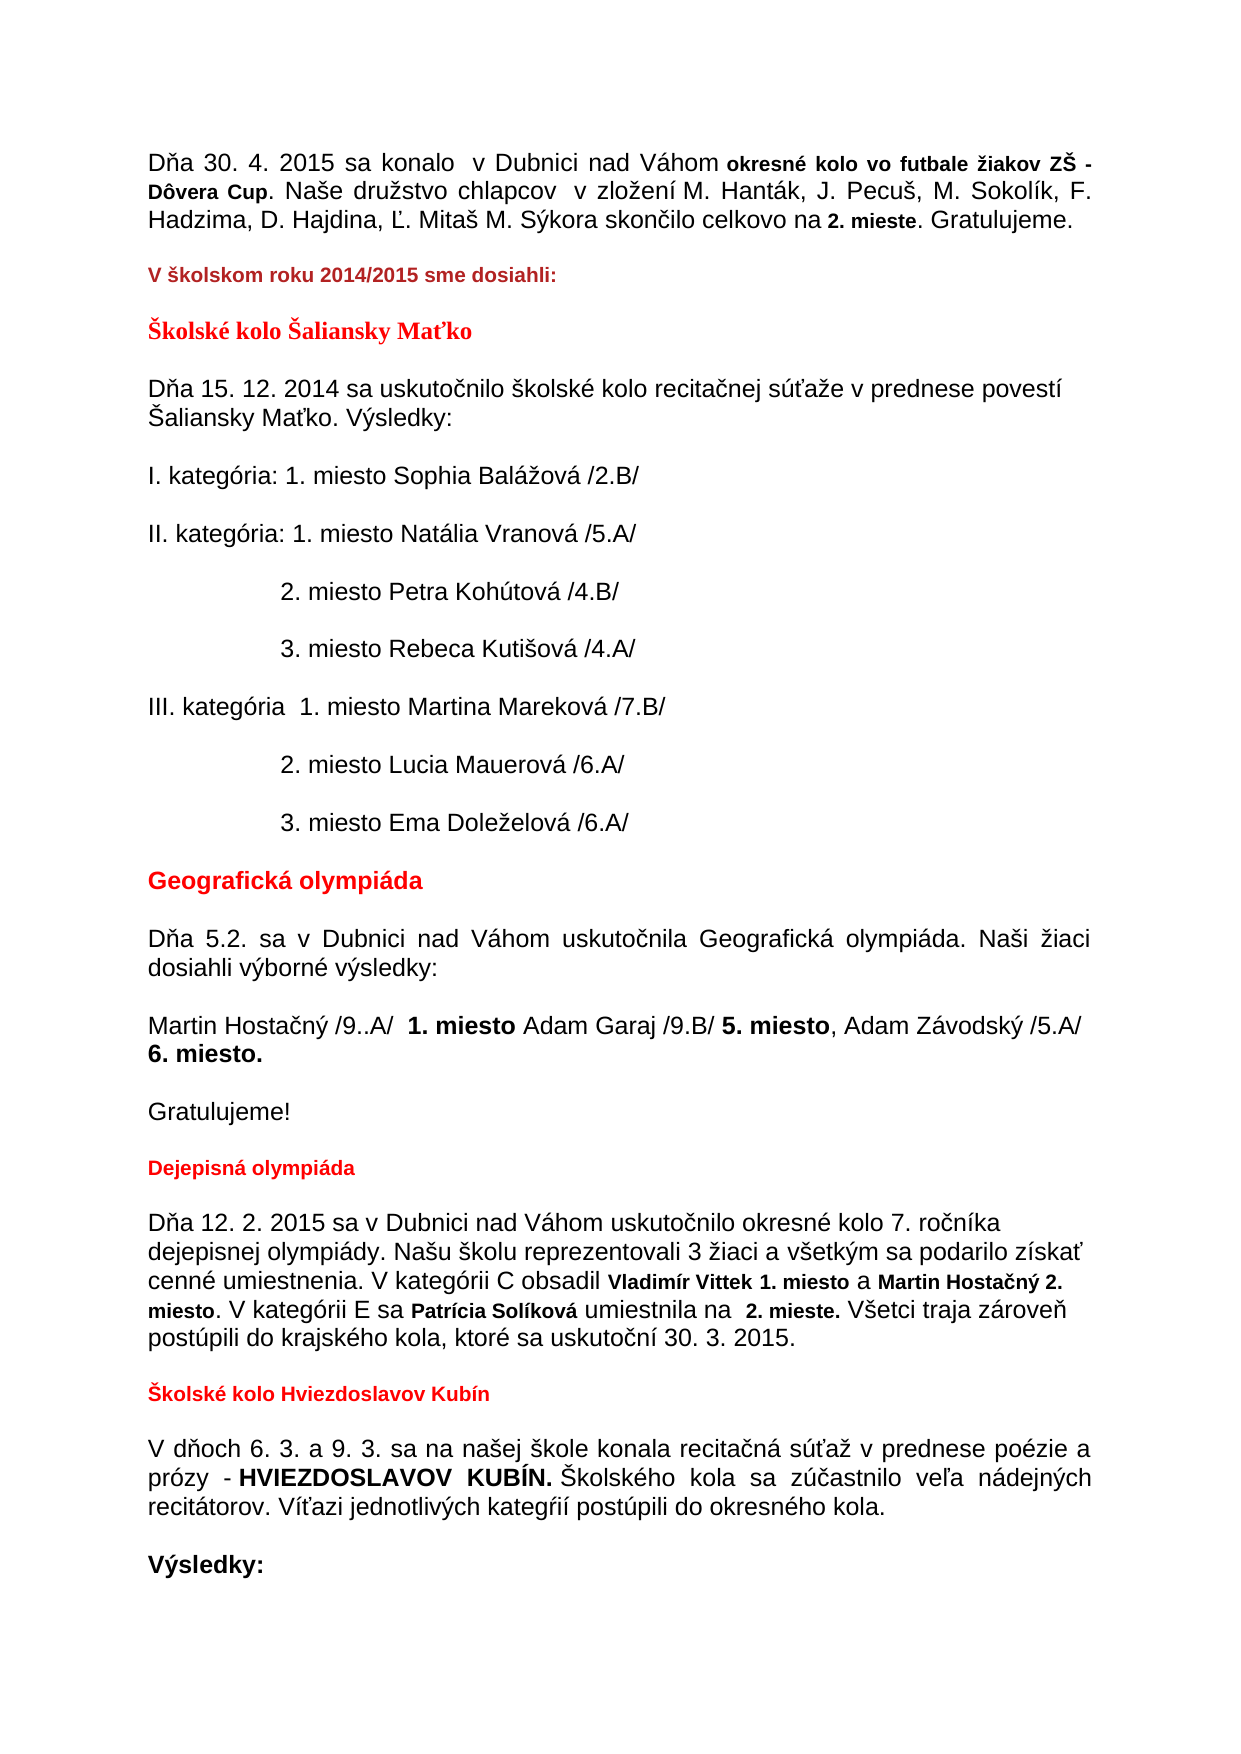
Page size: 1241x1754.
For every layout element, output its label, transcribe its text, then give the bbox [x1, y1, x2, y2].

text Dňa 5.2. sa v Dubnici nad Váhom uskutočnila Geografická olympiáda. Naši žiaci dosiahli výborné výsledky: [148, 924, 1093, 982]
text Školské kolo Šaliansky Maťko [148, 316, 1093, 345]
text Geografická olympiáda [148, 866, 1093, 895]
text Gratulujeme! [148, 1097, 1093, 1126]
text Dňa 15. 12. 2014 sa uskutočnilo školské kolo recitačnej súťaže v prednese povestí Šaliansky Maťko. Výsledky: [148, 374, 1093, 432]
text V dňoch 6. 3. a 9. 3. sa na našej škole konala recitačná súťaž v prednese poézie a prózy - HVIEZDOSLAVOV KUBÍN. Školského kola sa zúčastnilo veľa nádejných recitátorov. Víťazi jednotlivých kategŕií postúpili do okresného kola. [148, 1434, 1093, 1521]
text Školské kolo Hviezdoslavov Kubín [148, 1381, 1093, 1405]
text V školskom roku 2014/2015 sme dosiahli: [148, 263, 1093, 287]
text I. kategória: 1. miesto Sophia Balážová /2.B/ [148, 461, 1093, 489]
text II. kategória: 1. miesto Natália Vranová /5.A/ [148, 519, 1093, 547]
text 3. miesto Ema Doleželová /6.A/ [148, 808, 1093, 837]
text Dňa 30. 4. 2015 sa konalo v Dubnici nad Váhom okresné kolo vo futbale žiakov ZŠ - Dôvera Cup. Naše družstvo chlapcov v zložení M. Hanták, J. Pecuš, M. Sokolík, F. Hadzima, D. Hajdina, Ľ. Mitaš M. Sýkora skončilo celkovo na 2. mieste. Gratulujeme. [148, 148, 1093, 234]
text Martin Hostačný /9..A/ 1. miesto Adam Garaj /9.B/ 5. miesto, Adam Závodský /5.A/ 6. miesto. [148, 1011, 1093, 1068]
text Dňa 12. 2. 2015 sa v Dubnici nad Váhom uskutočnilo okresné kolo 7. ročníka dejepisnej olympiády. Našu školu reprezentovali 3 žiaci a všetkým sa podarilo získať cenné umiestnenia. V kategórii C obsadil Vladimír Vittek 1. miesto a Martin Hostačný 2. miesto. V kategórii E sa Patrícia Solíková umiestnila na 2. mieste. Všetci traja zároveň postúpili do krajského kola, ktoré sa uskutoční 30. 3. 2015. [148, 1208, 1093, 1352]
text 2. miesto Lucia Mauerová /6.A/ [148, 750, 1093, 779]
text 3. miesto Rebeca Kutišová /4.A/ [148, 634, 1093, 663]
text III. kategória 1. miesto Martina Mareková /7.B/ [148, 692, 1093, 721]
text Dejepisná olympiáda [148, 1155, 1093, 1179]
text Výsledky: [148, 1550, 1093, 1579]
text 2. miesto Petra Kohútová /4.B/ [148, 577, 1093, 605]
